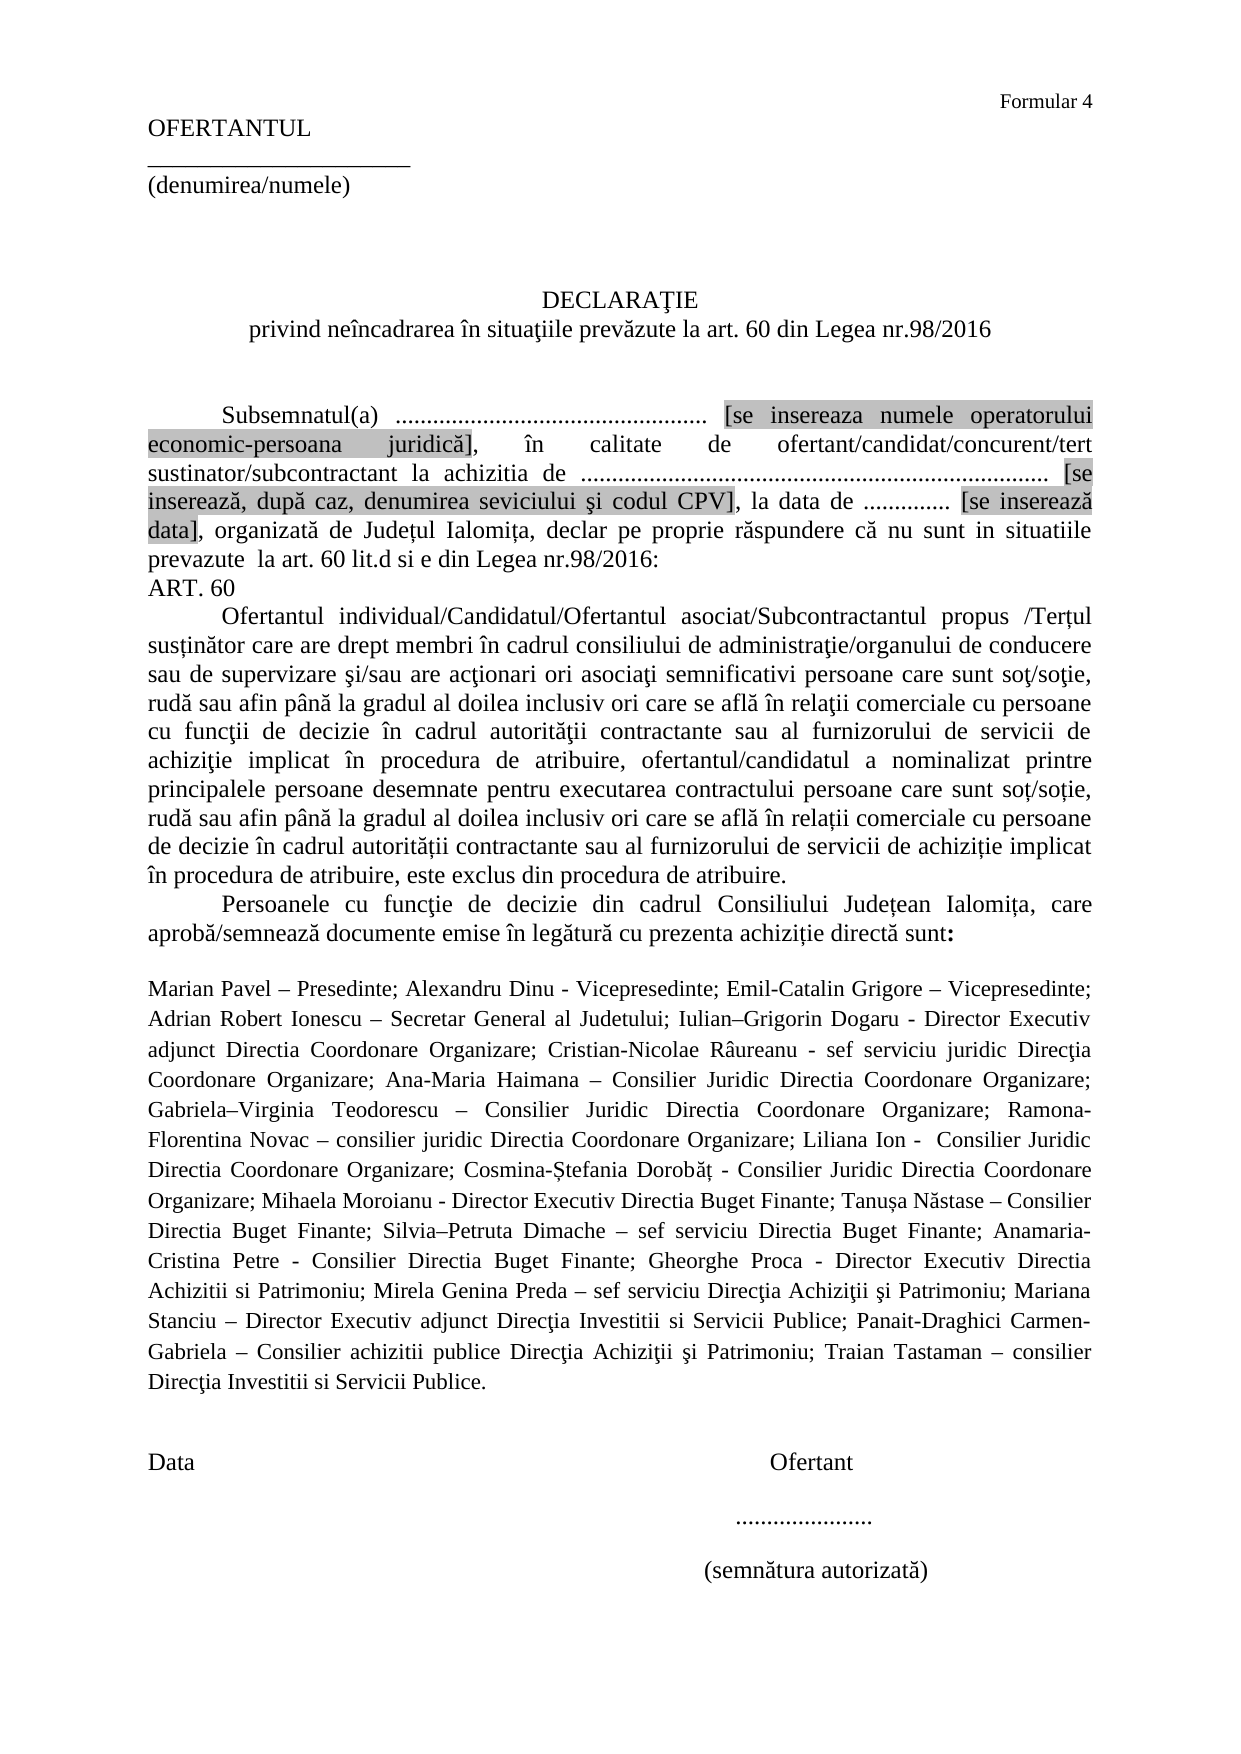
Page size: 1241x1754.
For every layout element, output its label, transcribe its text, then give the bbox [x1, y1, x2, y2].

text ART. 60 [148, 573, 1093, 601]
text ...................... [148, 1501, 1093, 1529]
text (denumirea/numele) [148, 170, 1093, 199]
text Formular 4 [148, 89, 1093, 113]
text privind neîncadrarea în situaţiile prevăzute la art. 60 din Legea nr.98/2016 [148, 314, 1093, 343]
text DECLARAŢIE [148, 285, 1093, 314]
text Data Ofertant [148, 1447, 1093, 1476]
text Ofertantul individual/Candidatul/Ofertantul asociat/Subcontractantul propus /Terțul susținător care are drept membri în cadrul consiliului de administraţie/organului de conducere sau de supervizare şi/sau are acţionari ori asociaţi semnificativi persoane care sunt soţ/soţie, rudă sau afin până la gradul al doilea inclusiv ori care se află în relaţii comerciale cu persoane cu funcţii de decizie în cadrul autorităţii contractante sau al furnizorului de servicii de achiziţie implicat în procedura de atribuire, ofertantul/candidatul a nominalizat printre principalele persoane desemnate pentru executarea contractului persoane care sunt soț/soție, rudă sau afin până la gradul al doilea inclusiv ori care se află în relații comerciale cu persoane de decizie în cadrul autorității contractante sau al furnizorului de servicii de achiziție implicat în procedura de atribuire, este exclus din procedura de atribuire. [148, 601, 1093, 889]
text OFERTANTUL [148, 113, 1093, 141]
text Persoanele cu funcţie de decizie din cadrul Consiliului Județean Ialomița, care aprobă/semnează documente emise în legătură cu prezenta achiziție directă sunt: [148, 889, 1093, 946]
text (semnătura autorizată) [148, 1555, 1093, 1583]
text Marian Pavel – Presedinte; Alexandru Dinu - Vicepresedinte; Emil-Catalin Grigore – Vicepresedinte; Adrian Robert Ionescu – Secretar General al Judetului; Iulian–Grigorin Dogaru - Director Executiv adjunct Directia Coordonare Organizare; Cristian-Nicolae Râureanu - sef serviciu juridic Direcţia Coordonare Organizare; Ana-Maria Haimana – Consilier Juridic Directia Coordonare Organizare; Gabriela–Virginia Teodorescu – Consilier Juridic Directia Coordonare Organizare; Ramona-Florentina Novac – consilier juridic Directia Coordonare Organizare; Liliana Ion - Consilier Juridic Directia Coordonare Organizare; Cosmina-Ștefania Dorobăț - Consilier Juridic Directia Coordonare Organizare; Mihaela Moroianu - Director Executiv Directia Buget Finante; Tanușa Năstase – Consilier Directia Buget Finante; Silvia–Petruta Dimache – sef serviciu Directia Buget Finante; Anamaria-Cristina Petre - Consilier Directia Buget Finante; Gheorghe Proca - Director Executiv Directia Achizitii si Patrimoniu; Mirela Genina Preda – sef serviciu Direcţia Achiziţii şi Patrimoniu; Mariana Stanciu – Director Executiv adjunct Direcţia Investitii si Servicii Publice; Panait-Draghici Carmen- Gabriela – Consilier achizitii publice Direcţia Achiziţii şi Patrimoniu; Traian Tastaman – consilier Direcţia Investitii si Servicii Publice. [148, 975, 1093, 1394]
text _____________________ [148, 141, 1093, 170]
text Subsemnatul(a) .................................................. [se insereaza numele operatorului economic-persoana juridică], în calitate de ofertant/candidat/concurent/tert sustinator/subcontractant la achizitia de ........................................................................... [se inserează, după caz, denumirea seviciului şi codul CPV], la data de .............. [se inserează data], organizată de Județul Ialomița, declar pe proprie răspundere că nu sunt in situatiile prevazute la art. 60 lit.d si e din Legea nr.98/2016: [148, 400, 1093, 573]
